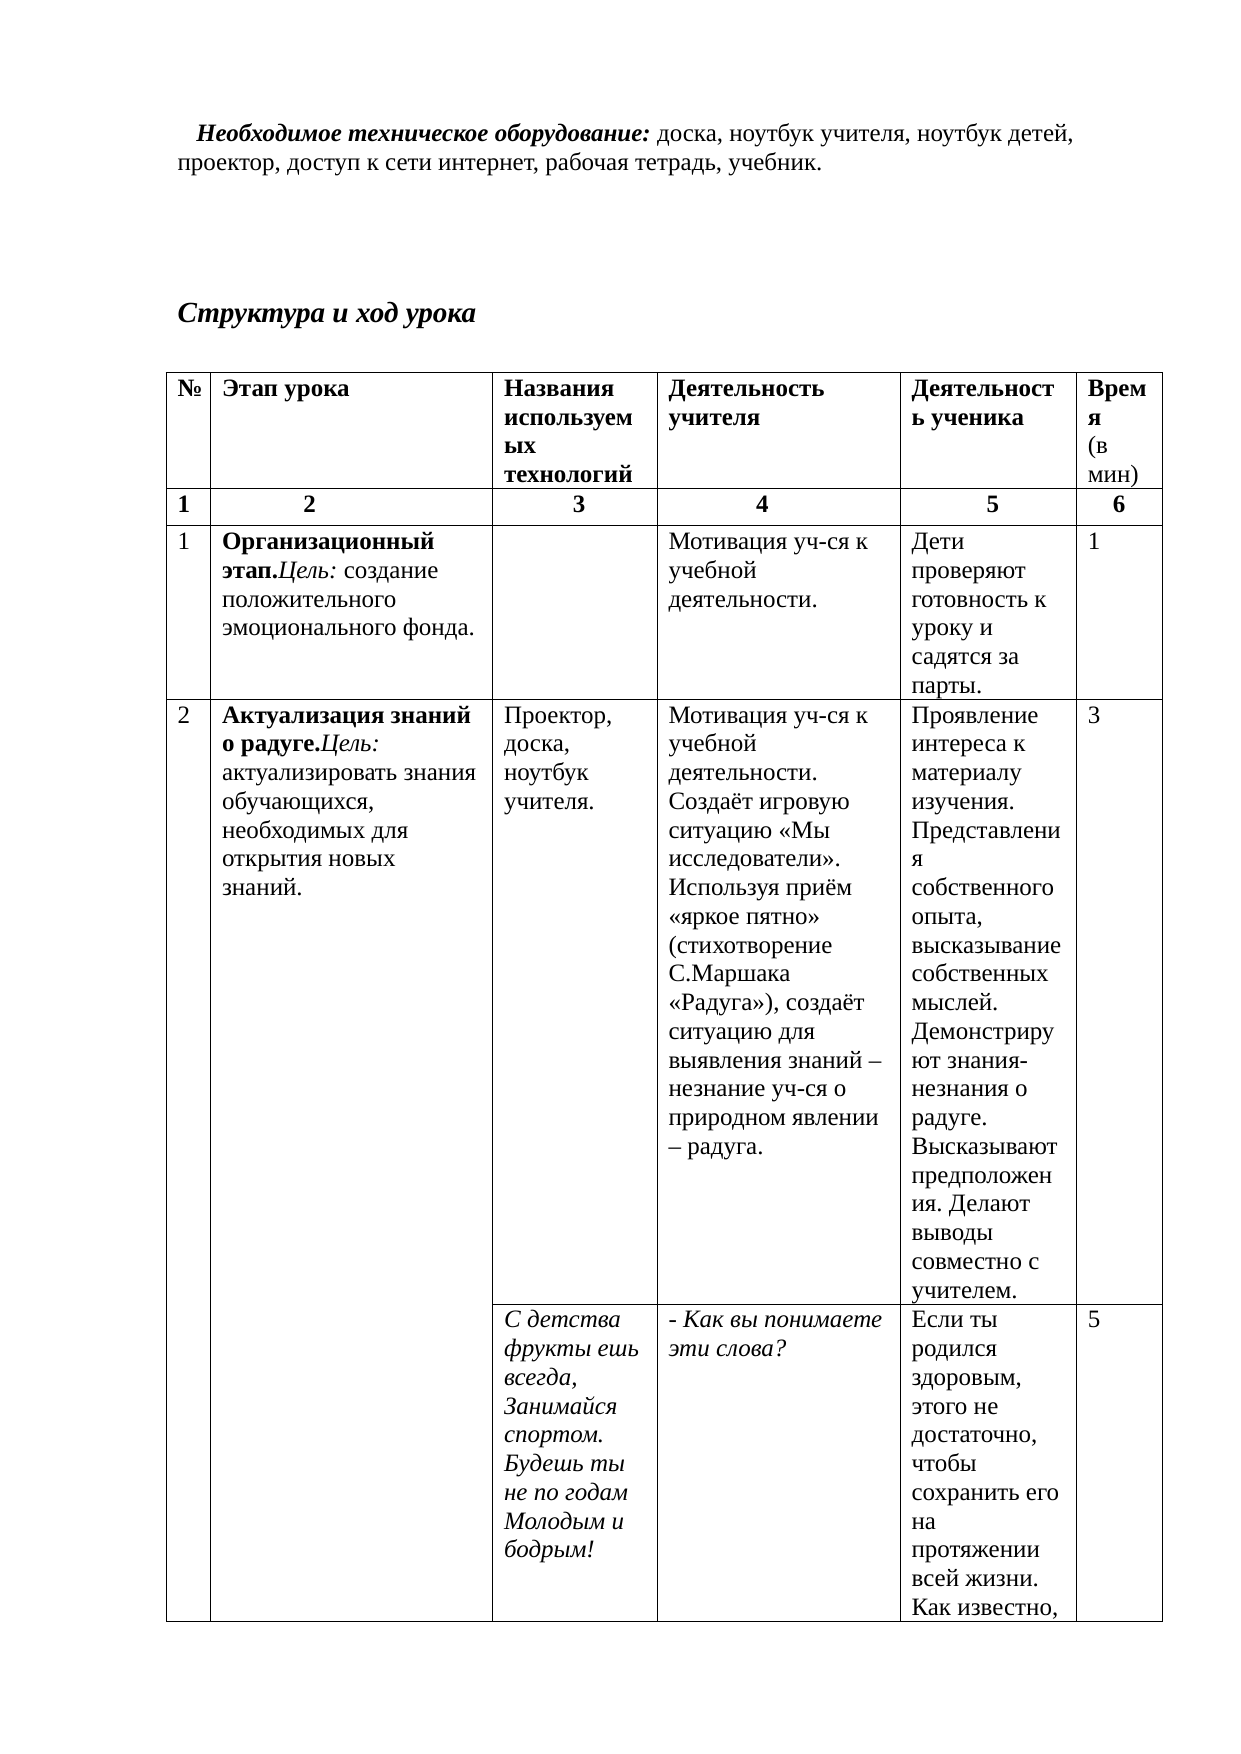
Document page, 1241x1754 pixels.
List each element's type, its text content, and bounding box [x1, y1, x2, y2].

table_cell Проектор, доска, ноутбук учителя. [493, 700, 657, 1303]
table_cell Проявление интереса к материалу изучения. Представления собственного опыта, высказывание собственных мыслей. Демонстрируют знания-незнания о радуге. Высказывают предположения. Делают выводы совместно с учителем. [901, 700, 1076, 1303]
text Структура и ход урока [177, 295, 1152, 329]
table_cell 4 [658, 489, 900, 525]
table_header Время (в мин) [1077, 373, 1162, 488]
table_header Деятельность учителя [658, 373, 900, 488]
table_cell 2 [167, 700, 210, 1621]
table_cell Мотивация уч-ся к учебной деятельности. [658, 526, 900, 699]
table_cell 5 [901, 489, 1076, 525]
table_header Деятельность ученика [901, 373, 1076, 488]
table_cell 3 [1077, 700, 1162, 1303]
table_header Этап урока [211, 373, 492, 488]
table_cell [493, 526, 657, 699]
table_cell Организационный этап.Цель: создание положительного эмоционального фонда. [211, 526, 492, 699]
table_cell 2 [211, 489, 492, 525]
table_header Названия используемых технологий [493, 373, 657, 488]
table_cell Актуализация знаний о радуге.Цель: актуализировать знания обучающихся, необходимых для открытия новых знаний. [211, 700, 492, 1621]
table_cell Мотивация уч-ся к учебной деятельности. Создаёт игровую ситуацию «Мы исследователи». Используя приём «яркое пятно» (стихотворение С.Маршака «Радуга»), создаёт ситуацию для выявления знаний – незнание уч-ся о природном явлении – радуга. [658, 700, 900, 1303]
table_header № [167, 373, 210, 488]
table_cell 3 [493, 489, 657, 525]
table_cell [901, 1305, 1076, 1621]
table_cell 1 [167, 526, 210, 699]
table_cell 6 [1077, 489, 1162, 525]
table_cell Дети проверяют готовность к уроку и садятся за парты. [901, 526, 1076, 699]
text Необходимое техническое оборудование: доска, ноутбук учителя, ноутбук детей, проектор, доступ к сети интернет, рабочая тетрадь, учебник. [177, 118, 1152, 176]
table_cell 5 [1077, 1305, 1162, 1621]
table_cell 1 [167, 489, 210, 525]
table_cell 1 [1077, 526, 1162, 699]
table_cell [658, 1305, 900, 1621]
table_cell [493, 1305, 657, 1621]
